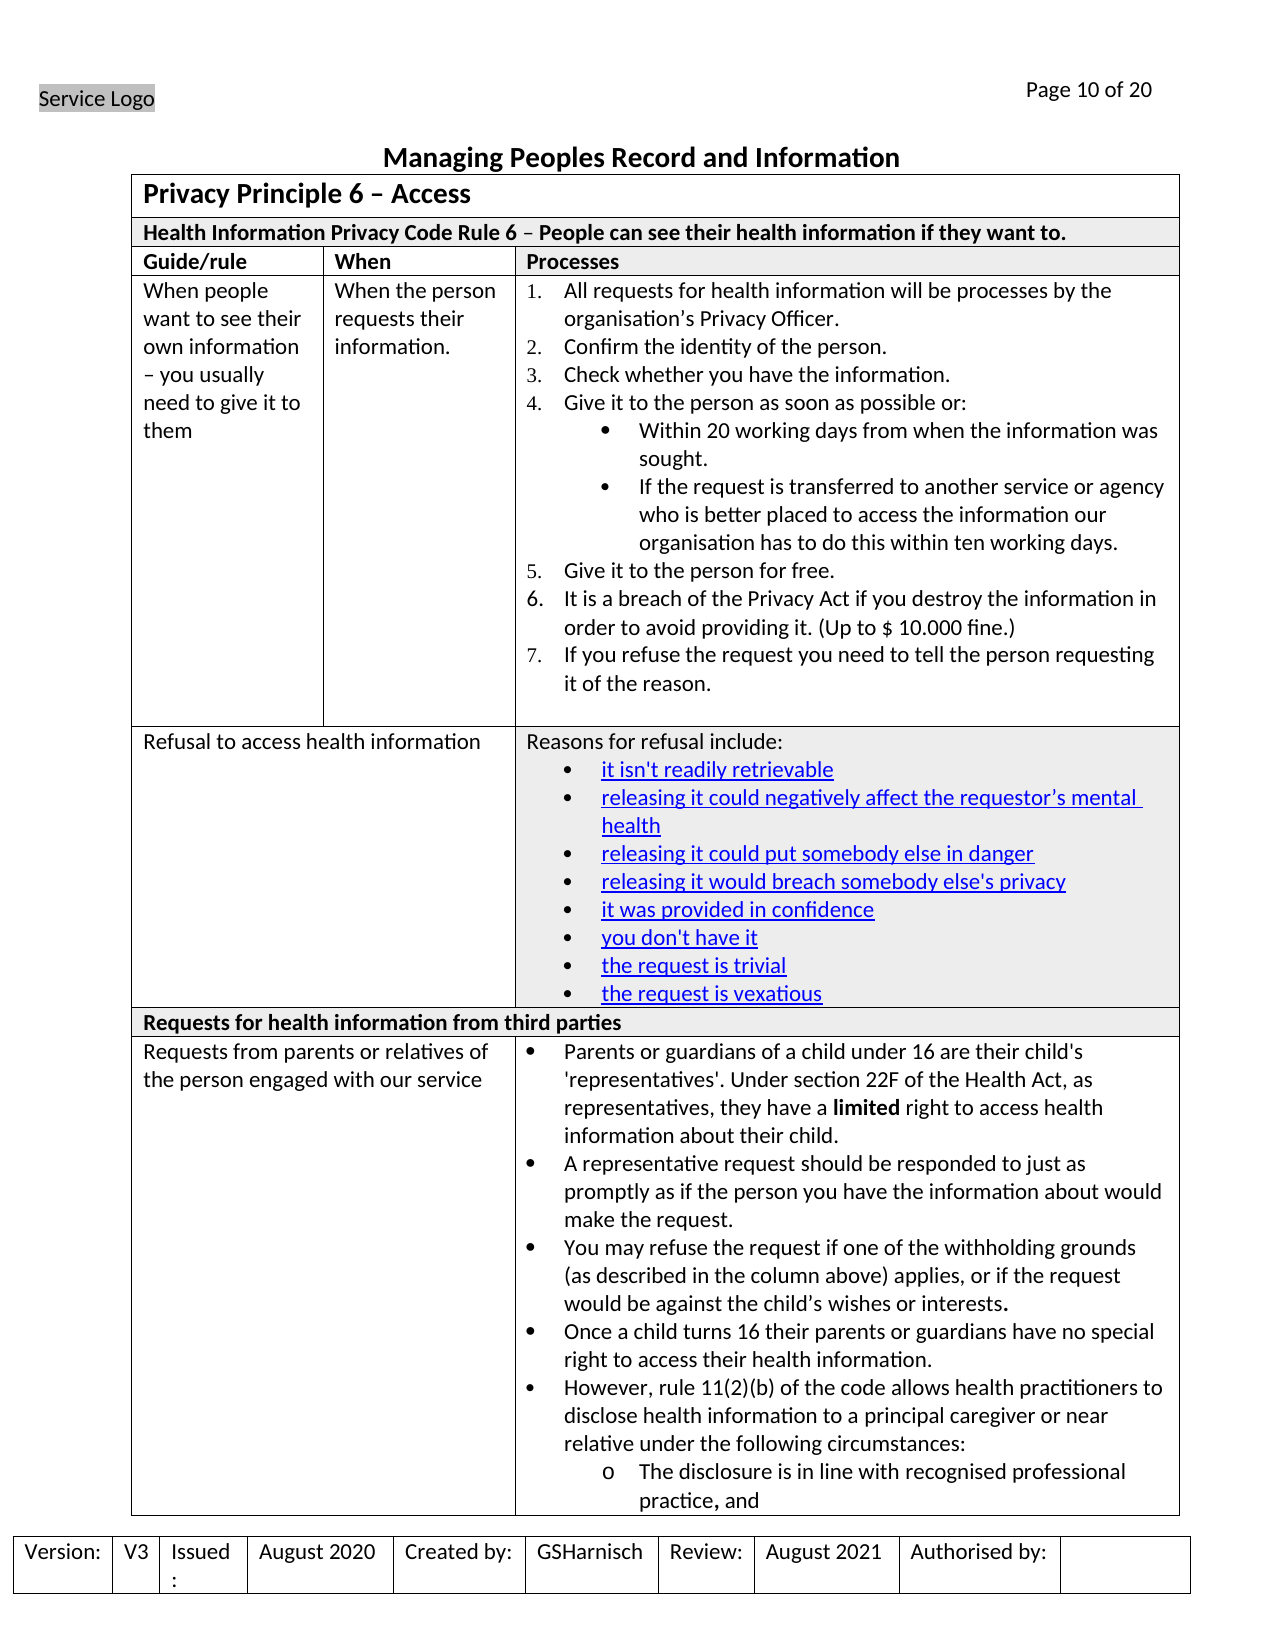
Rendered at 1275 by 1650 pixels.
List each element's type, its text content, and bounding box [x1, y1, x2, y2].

table_cell Privacy Principle 6 – Access [132, 175, 1179, 217]
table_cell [516, 1037, 1179, 1515]
table_cell Processes [516, 247, 1179, 275]
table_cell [132, 1037, 515, 1515]
table_cell Requests for health information from third parties [132, 1008, 1179, 1036]
table_cell When the person requests their information. [324, 276, 515, 726]
table_cell When [324, 247, 515, 275]
table_cell Refusal to access health information [132, 727, 515, 1007]
table_cell Reasons for refusal include: it isn't readily retrievable releasing it could negatively affect the requestor’s mental health releasing it could put somebody else in danger releasing it would breach somebody else's privacy it was provided in confidence you don't have it the request is trivial the request is vexatious [516, 727, 1179, 1007]
table_cell All requests for health information will be processes by the organisation’s Privacy Officer. Confirm the identity of the person. Check whether you have the information. Give it to the person as soon as possible or: Within 20 working days from when the information was sought. If the request is transferred to another service or agency who is better placed to access the information our organisation has to do this within ten working days. Give it to the person for free. It is a breach of the Privacy Act if you destroy the information in order to avoid providing it. (Up to $ 10.000 fine.) If you refuse the request you need to tell the person requesting it of the reason. [516, 276, 1179, 726]
table_cell Guide/rule [132, 247, 323, 275]
table_cell Health Information Privacy Code Rule 6 – People can see their health information if they want to. [132, 218, 1179, 246]
table_cell When people want to see their own information – you usually need to give it to them [132, 276, 323, 726]
